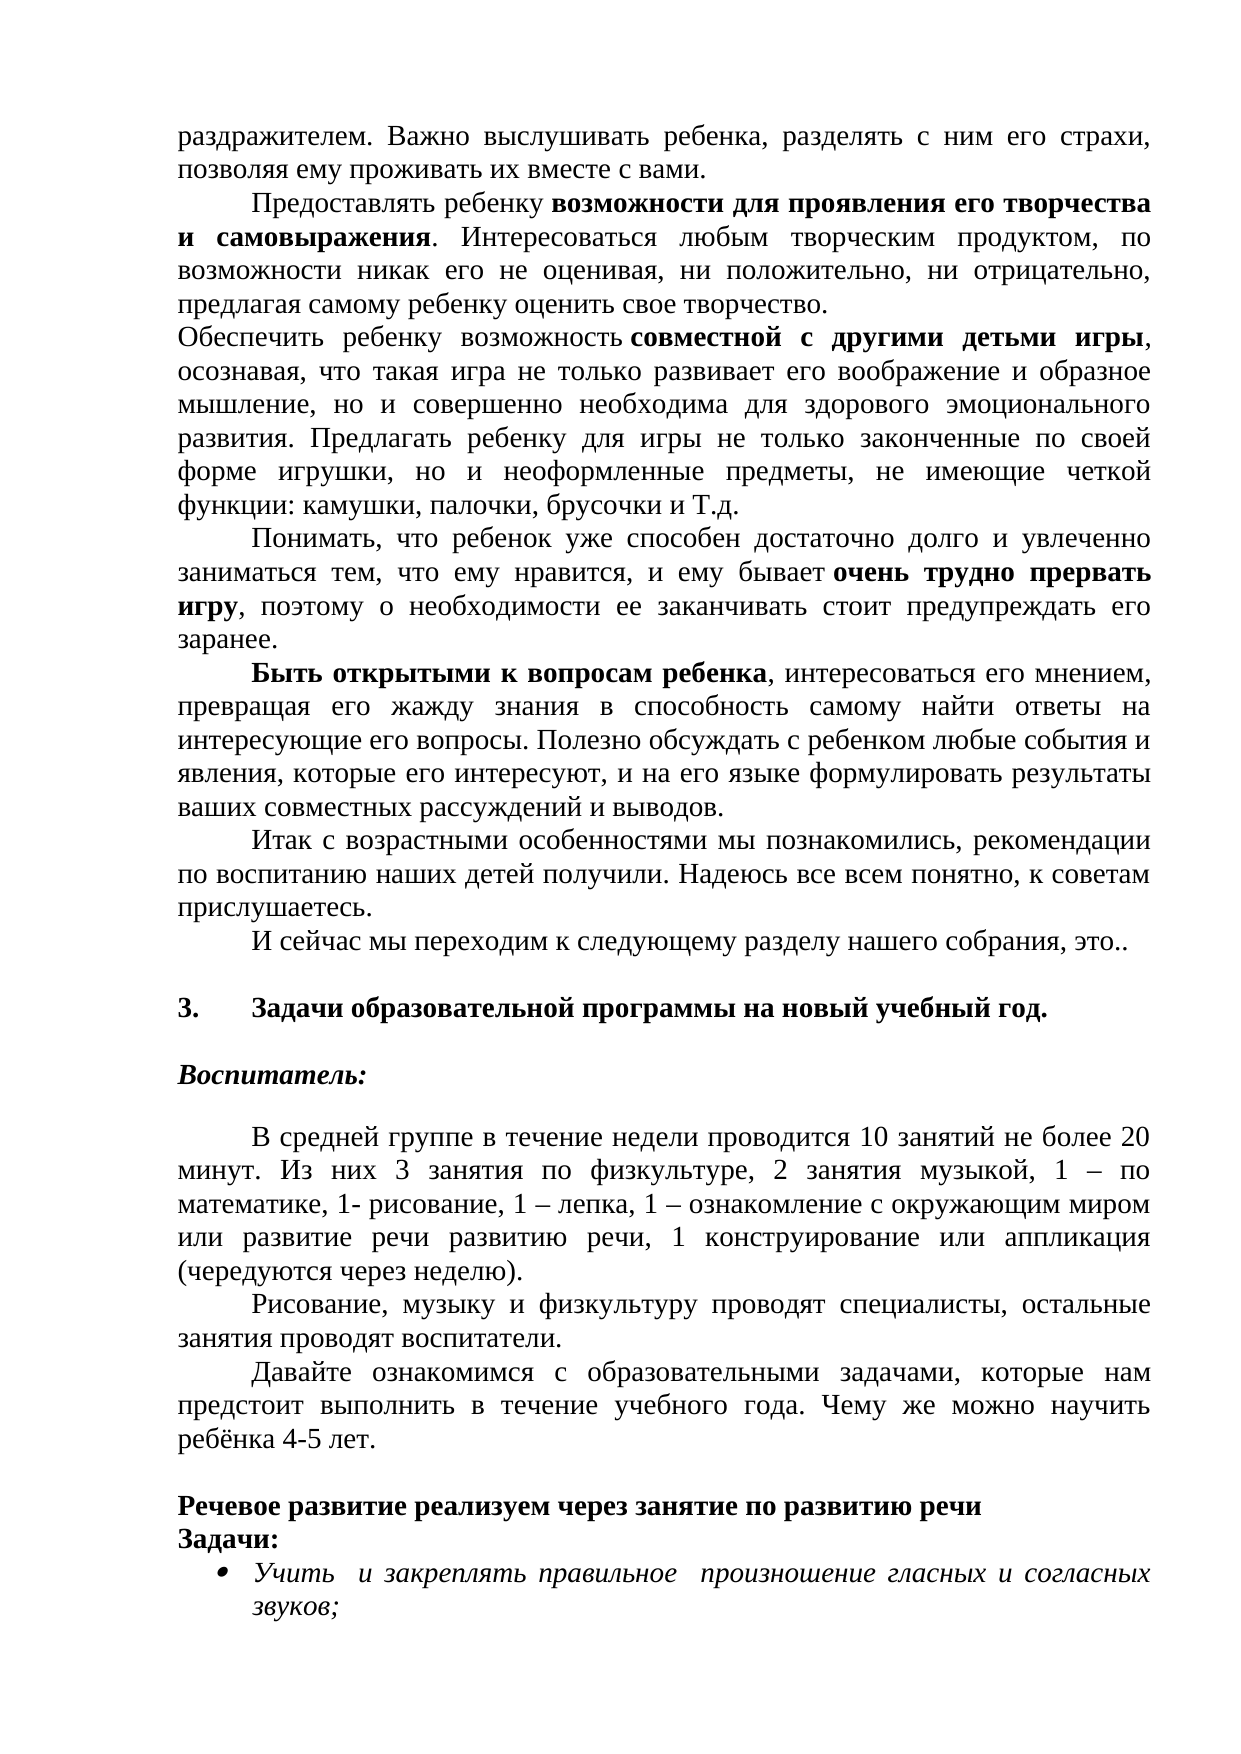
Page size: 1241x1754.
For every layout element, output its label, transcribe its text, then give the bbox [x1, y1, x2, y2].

text Задачи: [177, 1521, 1152, 1555]
list Рисование, музыку и физкультуру проводят специалисты, остальные занятия проводят воспитатели. [177, 1287, 1152, 1354]
list Задачи образовательной программы на новый учебный год. [177, 990, 1152, 1024]
text Быть открытыми к вопросам ребенка, интересоваться его мнением, превращая его жажду знания в способность самому найти ответы на интересующие его вопросы. Полезно обсуждать с ребенком любые события и явления, которые его интересуют, и на его языке формулировать результаты ваших совместных рассуждений и выводов. [177, 655, 1152, 822]
text И сейчас мы переходим к следующему разделу нашего собрания, это.. [177, 923, 1152, 957]
text Итак с возрастными особенностями мы познакомились, рекомендации по воспитанию наших детей получили. Надеюсь все всем понятно, к советам прислушаетесь. [177, 822, 1152, 923]
list Учить и закреплять правильное произношение гласных и согласных звуков; [215, 1555, 1152, 1622]
text Воспитатель: [177, 1057, 1152, 1091]
list Давайте ознакомимся с образовательными задачами, которые нам предстоит выполнить в течение учебного года. Чему же можно научить ребёнка 4-5 лет. [177, 1354, 1152, 1454]
text Речевое развитие реализуем через занятие по развитию речи [177, 1488, 1152, 1521]
text В средней группе в течение недели проводится 10 занятий не более 20 минут. Из них 3 занятия по физкультуре, 2 занятия музыкой, 1 – по математике, 1- рисование, 1 – лепка, 1 – ознакомление с окружающим миром или развитие речи развитию речи, 1 конструирование или аппликация (чередуются через неделю). [177, 1119, 1152, 1287]
text Обеспечить ребенку возможность совместной с другими детьми игры, осознавая, что такая игра не только развивает его воображение и образное мышление, но и совершенно необходима для здорового эмоционального развития. Предлагать ребенку для игры не только законченные по своей форме игрушки, но и неоформленные предметы, не имеющие четкой функции: камушки, палочки, брусочки и Т.д. [177, 319, 1152, 521]
text Предоставлять ребенку возможности для проявления его творчества и самовыражения. Интересоваться любым творческим продуктом, по возможности никак его не оценивая, ни положительно, ни отрицательно, предлагая самому ребенку оценить свое творчество. [177, 185, 1152, 319]
text Понимать, что ребенок уже способен достаточно долго и увлеченно заниматься тем, что ему нравится, и ему бывает очень трудно прервать игру, поэтому о необходимости ее заканчивать стоит предупреждать его заранее. [177, 521, 1152, 655]
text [177, 118, 1152, 185]
